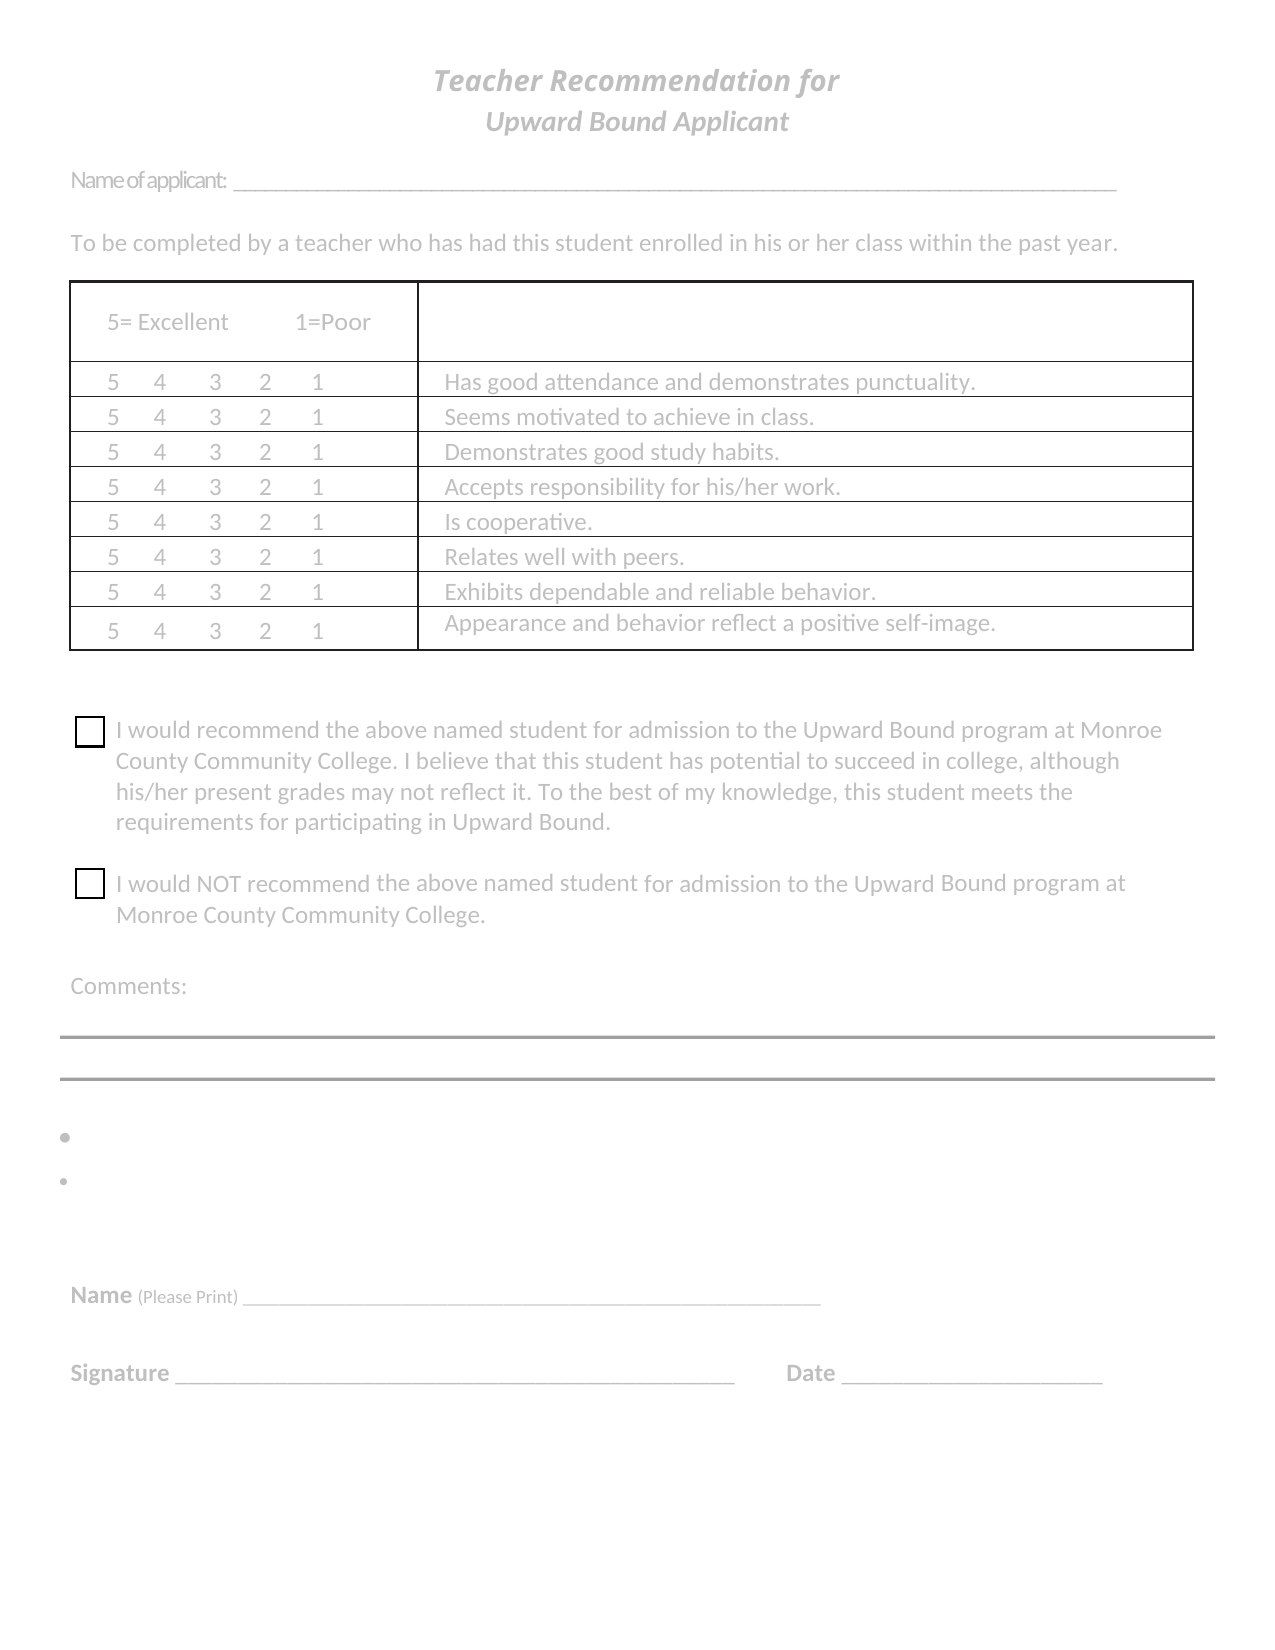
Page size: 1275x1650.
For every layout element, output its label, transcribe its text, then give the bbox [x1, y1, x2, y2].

text To be completed by a teacher who has had this student enrolled in his or her class within the past year. [70, 228, 1162, 258]
text Comments: [70, 967, 1217, 1000]
text I would recommend the above named student for admission to the Upward Bound program at Monroe [71, 715, 1174, 745]
text Monroe County Community College. [71, 899, 1216, 929]
text I would NOT recommend the above named student for admission to the Upward Bound program at [71, 867, 1216, 899]
table_cell 5 4 3 2 1 [71, 432, 417, 466]
text Upward Bound Applicant [239, 103, 1038, 139]
table_cell Appearance and behavior reflect a positive self-image. [419, 607, 1192, 649]
text requirements for participating in Upward Bound. [70, 806, 1174, 837]
table_cell Is cooperative. [419, 502, 1192, 536]
table_cell Has good attendance and demonstrates punctuality. [419, 362, 1192, 396]
table_cell Exhibits dependable and reliable behavior. [419, 572, 1192, 606]
text Signature _____________________________________________ Date _____________________ [70, 1357, 1223, 1387]
text County Community College. I believe that this student has potential to succeed in college, although [70, 745, 1174, 776]
text Teacher Recommendation for [60, 60, 1215, 100]
table_header 5= Excellent 1=Poor [71, 283, 417, 361]
table_cell 5 4 3 2 1 [71, 467, 417, 501]
text Name (Please Print) ______________________________________________________________ [60, 1286, 1215, 1308]
table_cell 5 4 3 2 1 [71, 607, 417, 649]
table_cell 5 4 3 2 1 [71, 537, 417, 571]
text his/her present grades may not reflect it. To the best of my knowledge, this student meets the [70, 776, 1174, 806]
table_cell 5 4 3 2 1 [71, 397, 417, 431]
table_header [419, 283, 1192, 361]
text Name of applicant: _____________________________________________________________________________________ [70, 164, 1162, 195]
table_cell Relates well with peers. [419, 537, 1192, 571]
table_cell 5 4 3 2 1 [71, 362, 417, 396]
table_cell 5 4 3 2 1 [71, 572, 417, 606]
table_cell Seems motivated to achieve in class. [419, 397, 1192, 431]
table_cell 5 4 3 2 1 [71, 502, 417, 536]
table_cell Accepts responsibility for his/her work. [419, 467, 1192, 501]
table_cell Demonstrates good study habits. [419, 432, 1192, 466]
